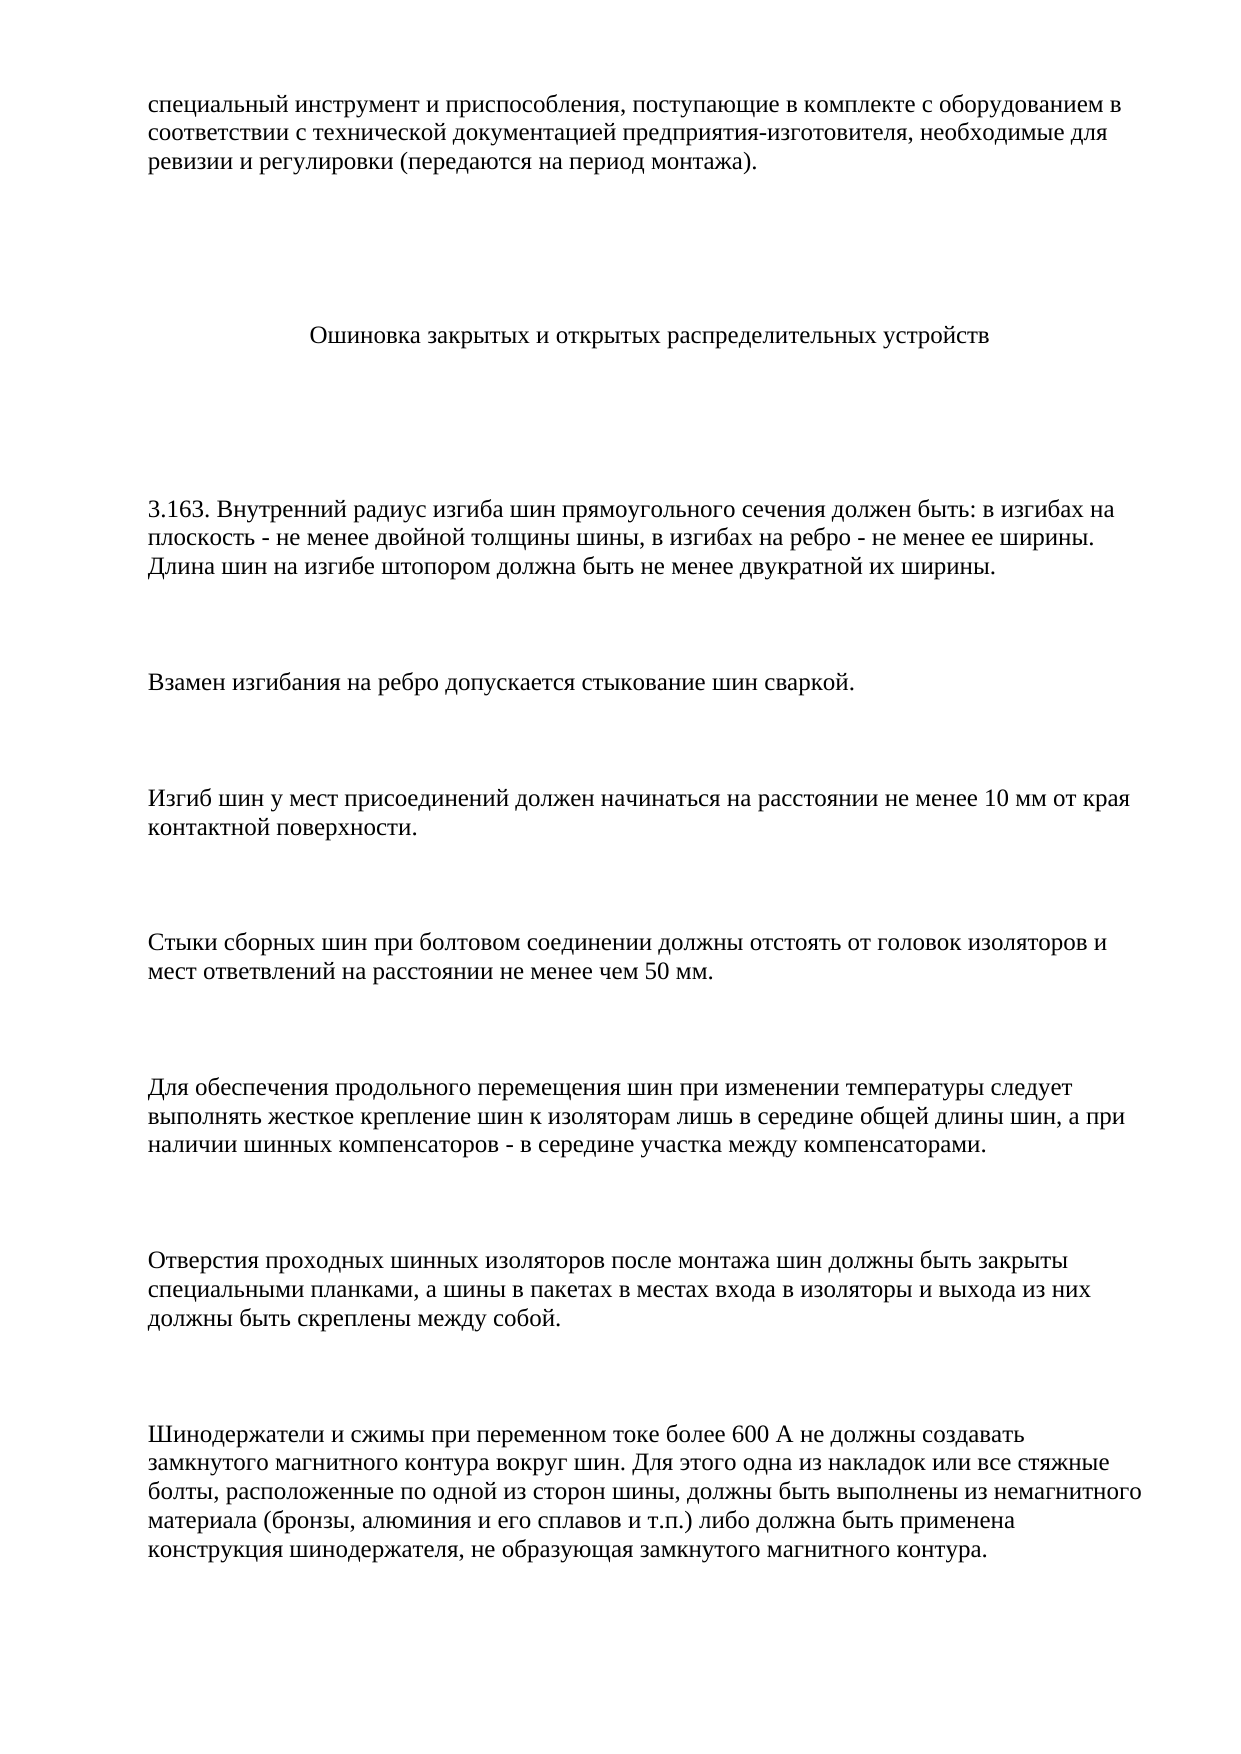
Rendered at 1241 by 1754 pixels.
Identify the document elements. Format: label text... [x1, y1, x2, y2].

text Шинодержатели и сжимы при переменном токе более 600 А не должны создавать замкнутого магнитного контура вокруг шин. Для этого одна из накладок или все стяжные болты, расположенные по одной из сторон шины, должны быть выполнены из немагнитного материала (бронзы, алюминия и его сплавов и т.п.) либо должна быть применена конструкция шинодержателя, не образующая замкнутого магнитного контура. [148, 1419, 1152, 1562]
text Для обеспечения продольного перемещения шин при изменении температуры следует выполнять жесткое крепление шин к изоляторам лишь в середине общей длины шин, а при наличии шинных компенсаторов - в середине участка между компенсаторами. [148, 1072, 1152, 1158]
text 3.163. Внутренний радиус изгиба шин прямоугольного сечения должен быть: в изгибах на плоскость - не менее двойной толщины шины, в изгибах на ребро - не менее ее ширины. Длина шин на изгибе штопором должна быть не менее двукратной их ширины. [148, 494, 1152, 580]
text Взамен изгибания на ребро допускается стыкование шин сваркой. [148, 667, 1152, 696]
text Изгиб шин у мест присоединений должен начинаться на расстоянии не менее 10 мм от края контактной поверхности. [148, 783, 1152, 840]
text Ошиновка закрытых и открытых распределительных устройств [148, 320, 1152, 349]
text Отверстия проходных шинных изоляторов после монтажа шин должны быть закрыты специальными планками, а шины в пакетах в местах входа в изоляторы и выхода из них должны быть скреплены между собой. [148, 1245, 1152, 1332]
text специальный инструмент и приспособления, поступающие в комплекте с оборудованием в соответствии с технической документацией предприятия-изготовителя, необходимые для ревизии и регулировки (передаются на период монтажа). [148, 89, 1152, 175]
text Стыки сборных шин при болтовом соединении должны отстоять от головок изоляторов и мест ответвлений на расстоянии не менее чем 50 мм. [148, 927, 1152, 985]
